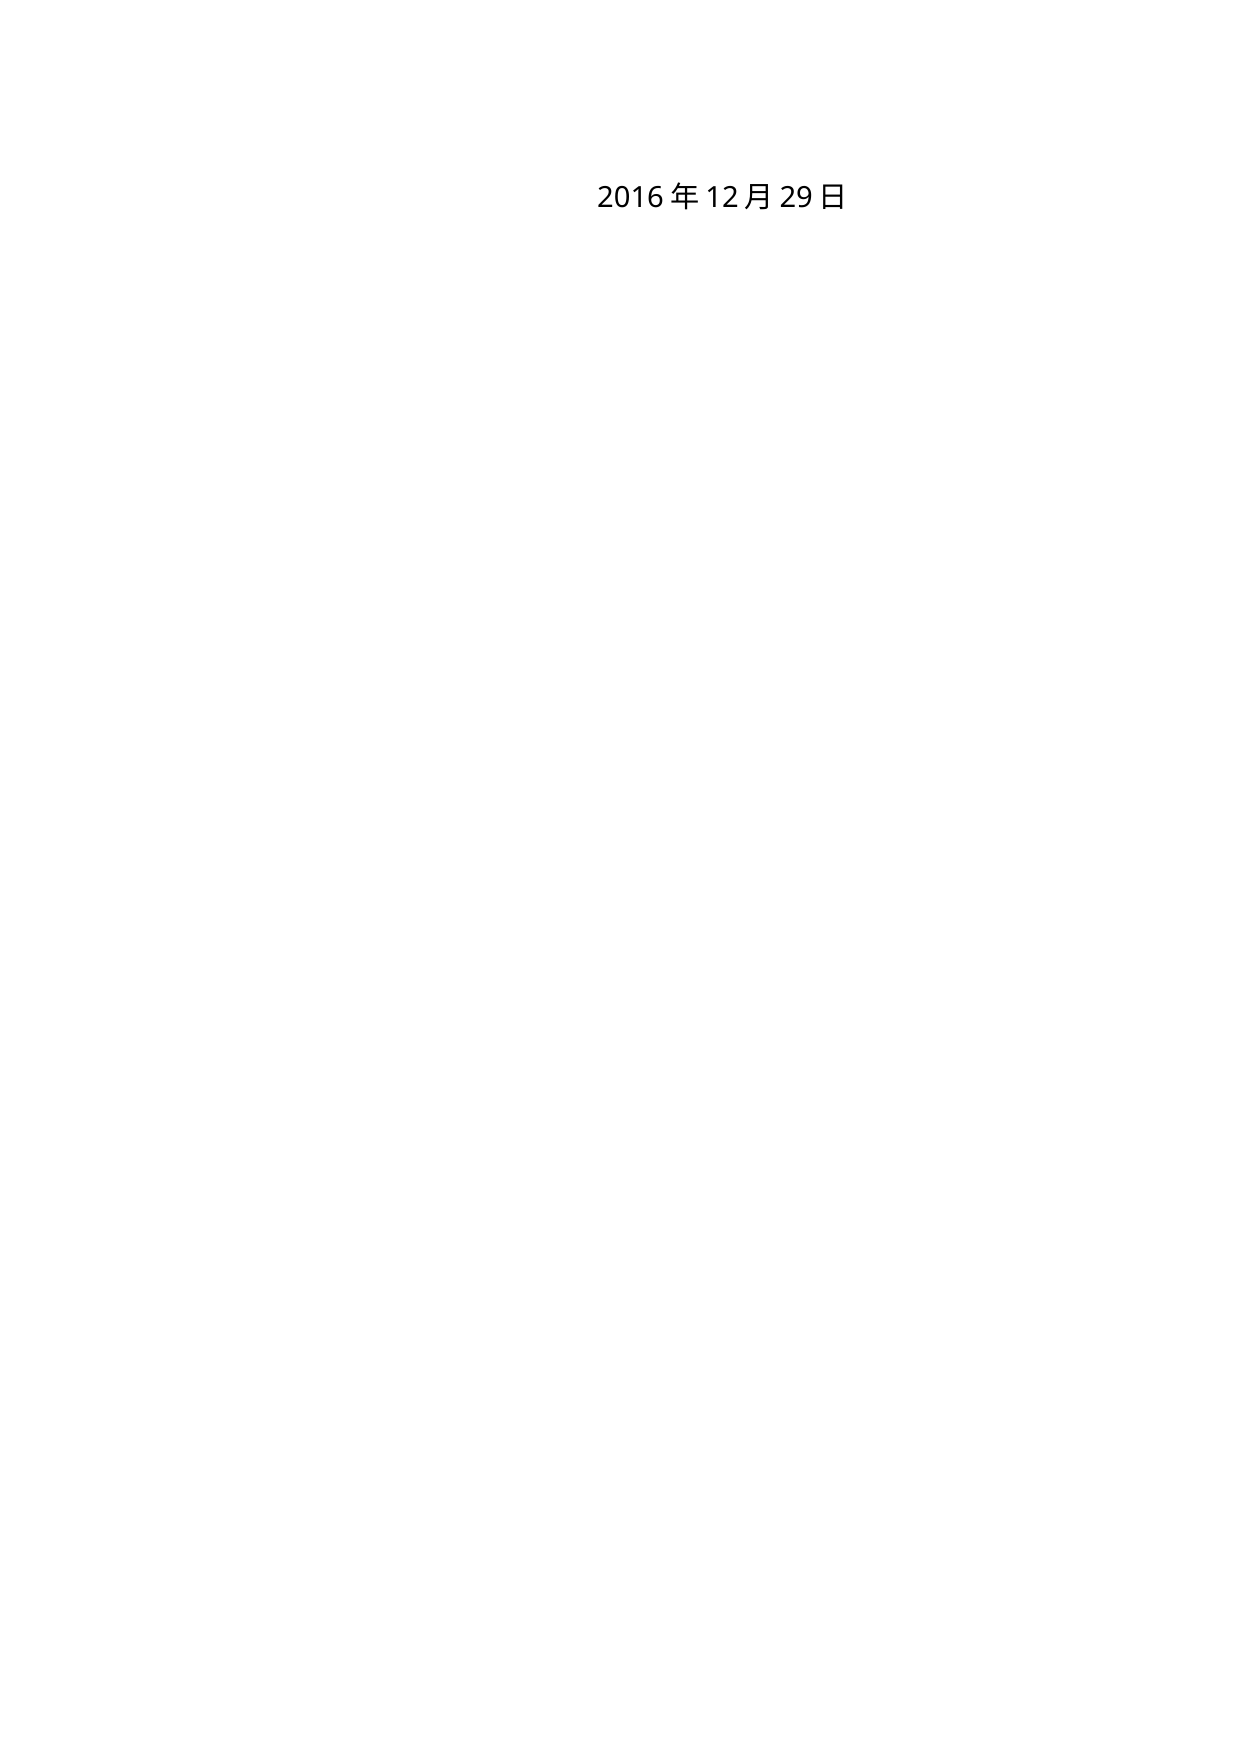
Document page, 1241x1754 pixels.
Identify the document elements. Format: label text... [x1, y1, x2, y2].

text 2016年12月29日 [187, 162, 1053, 227]
